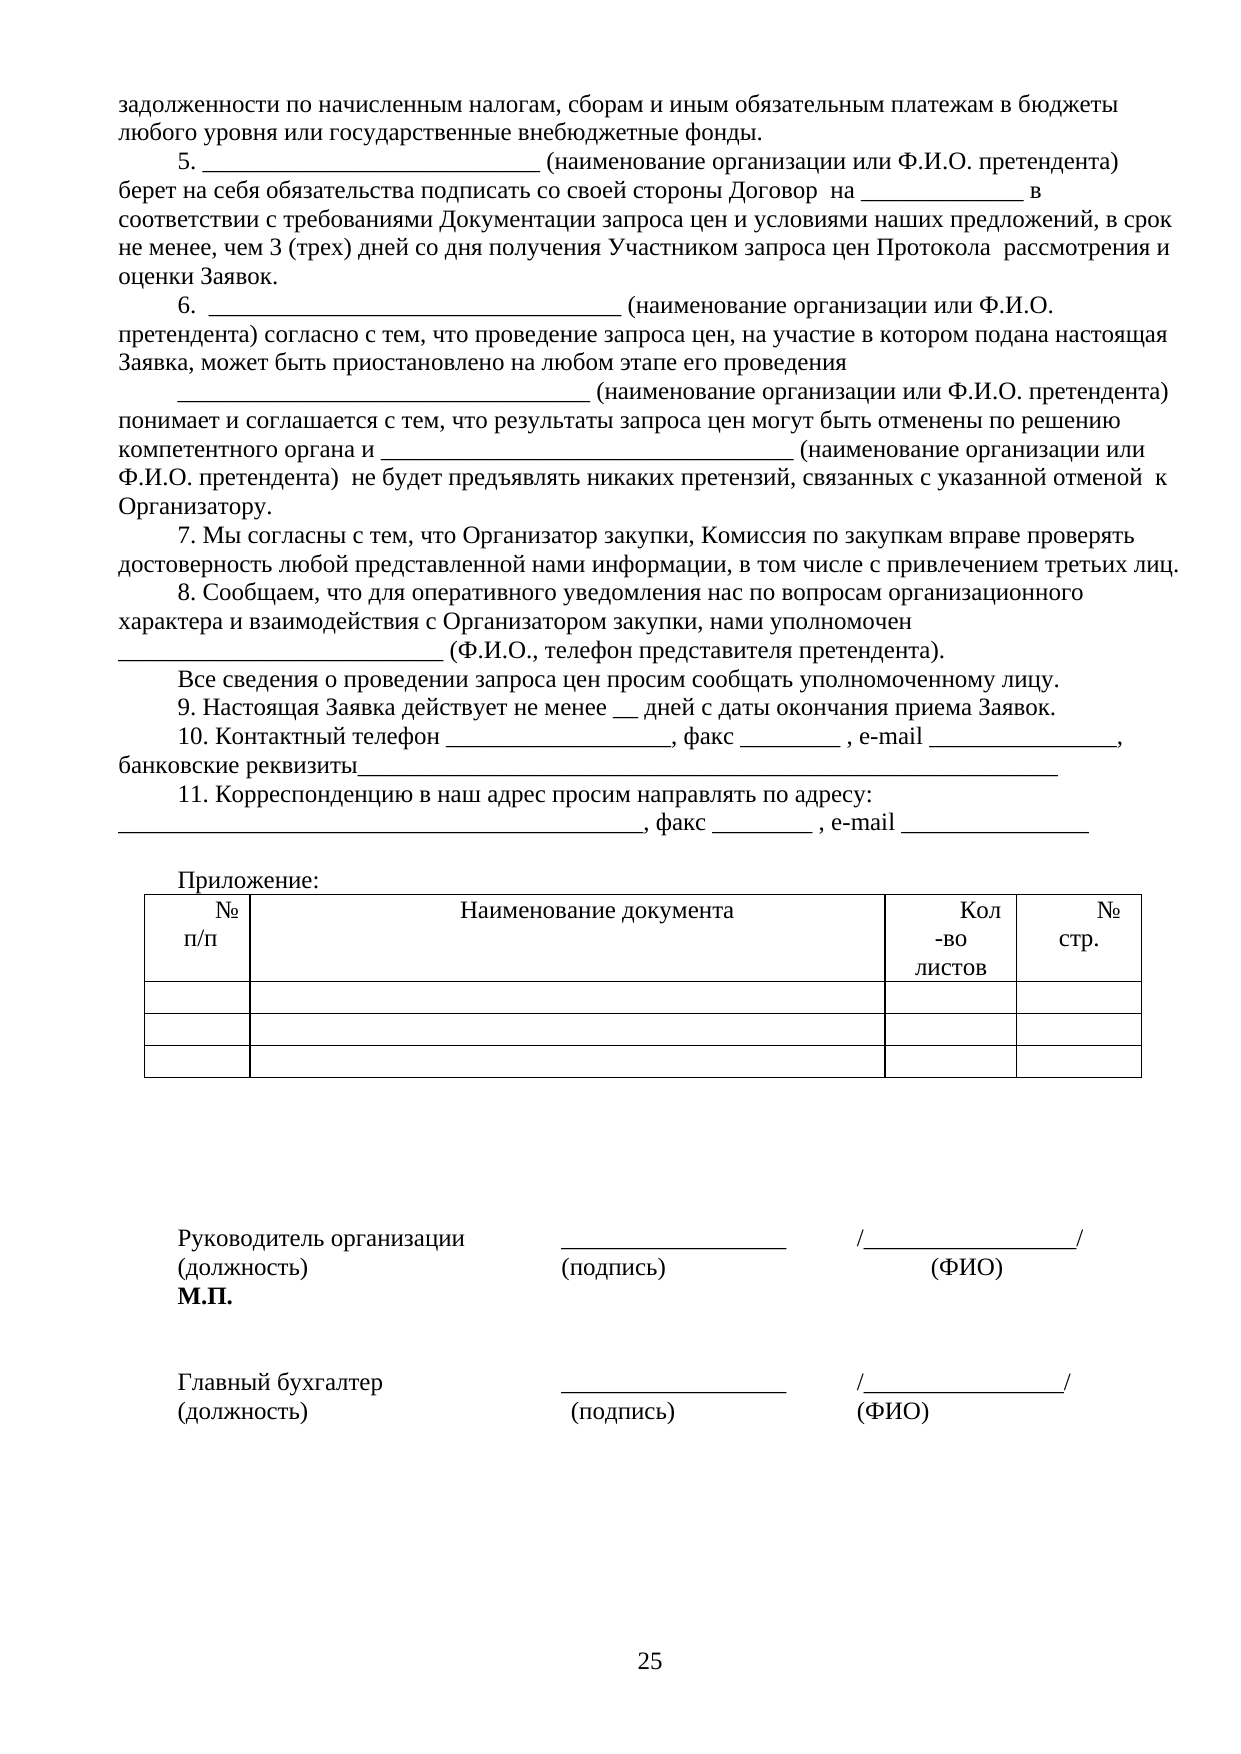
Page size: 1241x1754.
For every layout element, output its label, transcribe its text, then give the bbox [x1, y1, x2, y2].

table_cell [1017, 1014, 1141, 1045]
text Приложение: [118, 865, 1181, 894]
text (должность) (подпись) (ФИО) [118, 1252, 1181, 1281]
table_header № п/п [145, 895, 249, 981]
text _________________________________ (наименование организации или Ф.И.О. претендента) понимает и соглашается с тем, что результаты запроса цен могут быть отменены по решению компетентного органа и _________________________________ (наименование организации или Ф.И.О. претендента) не будет предъявлять никаких претензий, связанных с указанной отменой к Организатору. [118, 376, 1181, 520]
table_cell [251, 1014, 884, 1045]
table_header Наименование документа [251, 895, 884, 981]
table_cell [886, 1046, 1016, 1077]
text 11. Корреспонденцию в наш адрес просим направлять по адресу: __________________________________________, факс ________ , e-mail _______________ [118, 779, 1181, 836]
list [118, 89, 1181, 146]
text Главный бухгалтер __________________ /________________/ [118, 1367, 1181, 1396]
text 10. Контактный телефон __________________, факс ________ , e-mail _______________, банковские реквизиты________________________________________________________ [118, 721, 1181, 779]
text 8. Сообщаем, что для оперативного уведомления нас по вопросам организационного характера и взаимодействия с Организатором закупки, нами уполномочен __________________________ (Ф.И.О., телефон представителя претендента). [118, 577, 1181, 664]
table_cell [1017, 982, 1141, 1013]
text Руководитель организации __________________ /_________________/ [118, 1223, 1181, 1252]
text 6. _________________________________ (наименование организации или Ф.И.О. претендента) согласно с тем, что проведение запроса цен, на участие в котором подана настоящая Заявка, может быть приостановлено на любом этапе его проведения [118, 290, 1181, 376]
text 5. ___________________________ (наименование организации или Ф.И.О. претендента) берет на себя обязательства подписать со своей стороны Договор на _____________ в соответствии с требованиями Документации запроса цен и условиями наших предложений, в срок не менее, чем 3 (трех) дней со дня получения Участником запроса цен Протокола рассмотрения и оценки Заявок. [118, 146, 1181, 290]
table_cell [886, 1014, 1016, 1045]
table_cell [251, 1046, 884, 1077]
table_cell [145, 1046, 249, 1077]
table_cell [1017, 1046, 1141, 1077]
text (должность) (подпись) (ФИО) [118, 1396, 1181, 1425]
text 9. Настоящая Заявка действует не менее __ дней с даты окончания приема Заявок. [118, 692, 1181, 721]
table_header Кол-во листов [886, 895, 1016, 981]
table_cell [145, 1014, 249, 1045]
table_cell [145, 982, 249, 1013]
text Все сведения о проведении запроса цен просим сообщать уполномоченному лицу. [118, 664, 1181, 692]
text 7. Мы согласны с тем, что Организатор закупки, Комиссия по закупкам вправе проверять достоверность любой представленной нами информации, в том числе с привлечением третьих лиц. [118, 520, 1181, 577]
table_cell [251, 982, 884, 1013]
table_cell [886, 982, 1016, 1013]
text М.П. [118, 1281, 1181, 1310]
table_header № стр. [1017, 895, 1141, 981]
